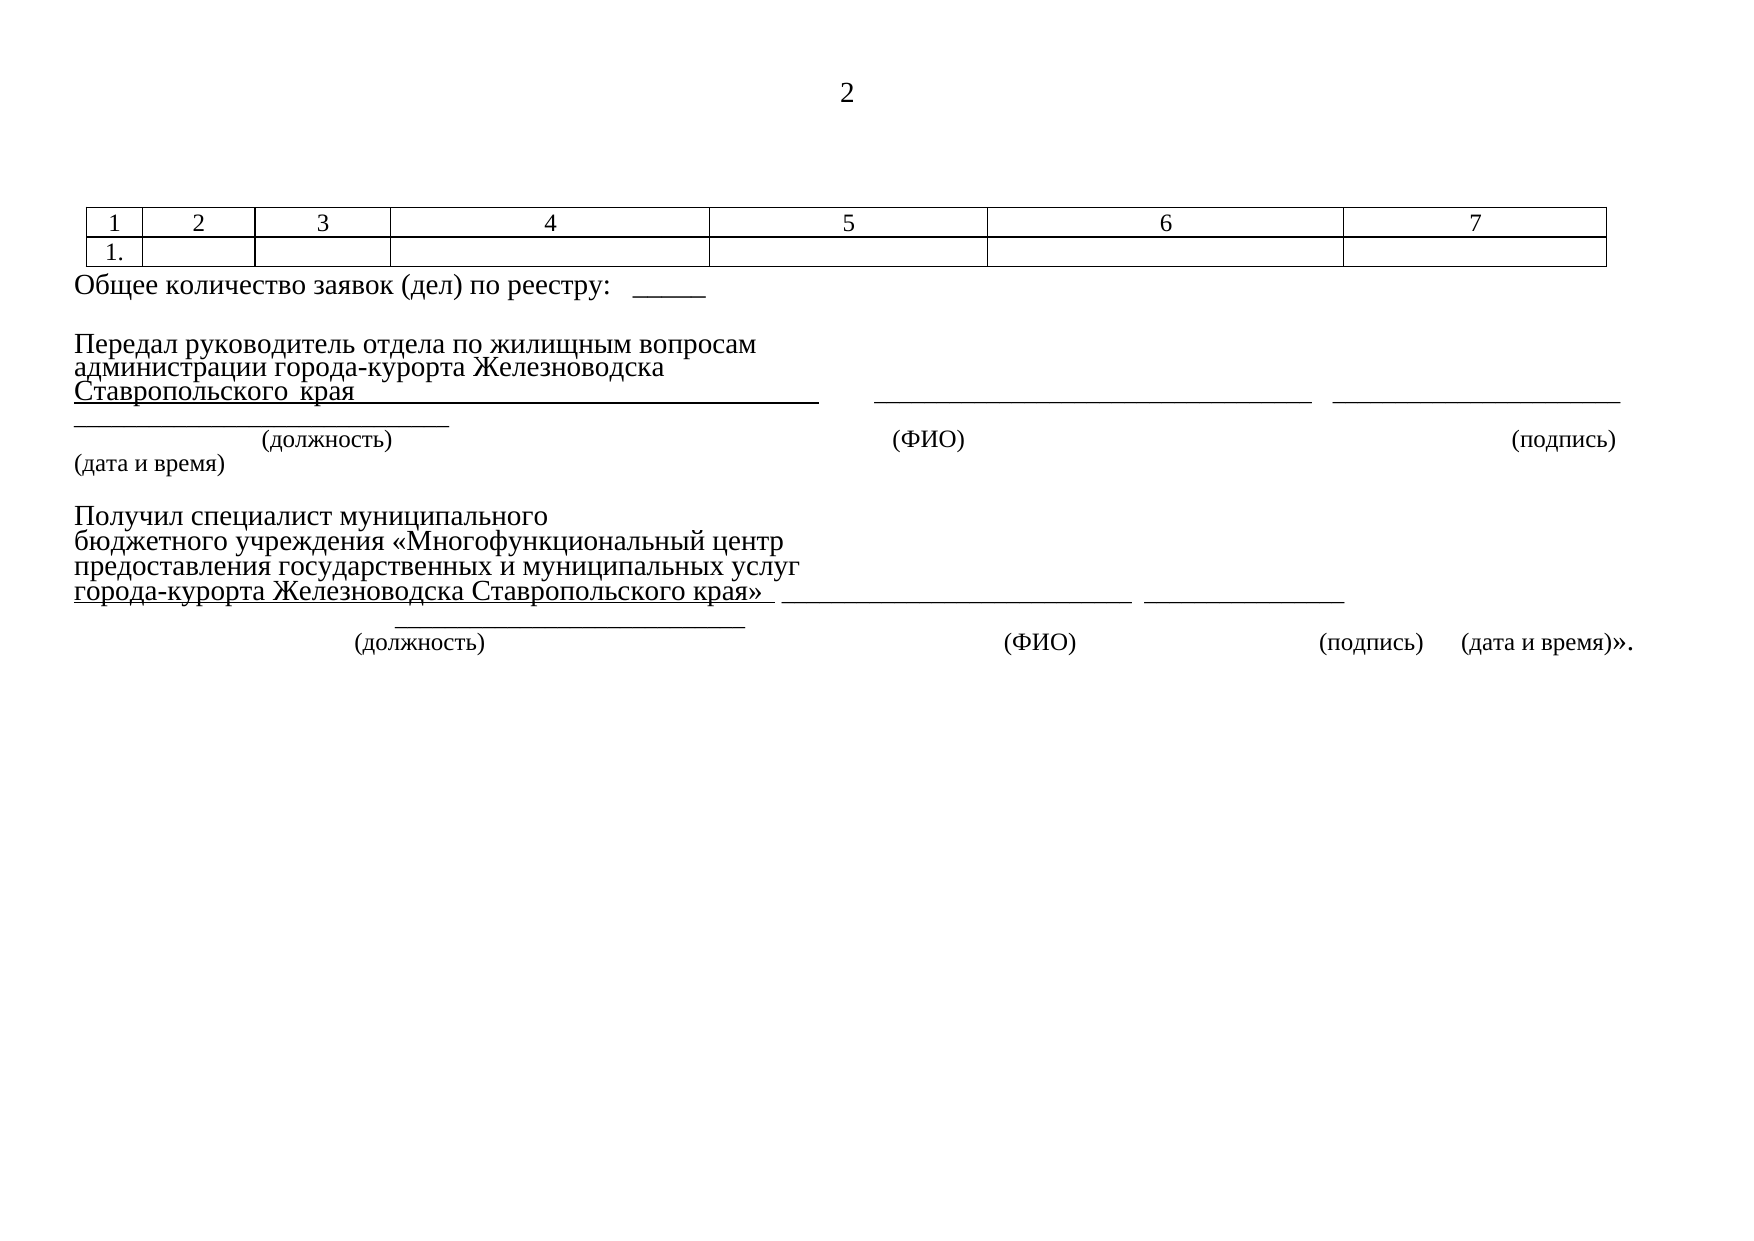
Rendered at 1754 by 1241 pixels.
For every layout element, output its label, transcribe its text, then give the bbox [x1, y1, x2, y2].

table_cell [256, 238, 390, 266]
text администрации города-курорта Железноводска [74, 358, 1621, 382]
text предоставления государственных и муниципальных услуг [74, 555, 1686, 580]
table_cell 4 [391, 208, 709, 236]
text бюджетного учреждения «Многофункциональный центр [74, 530, 497, 555]
table_cell 7 [1344, 208, 1606, 236]
table_cell 1. [87, 238, 142, 266]
text Общее количество заявок (дел) по реестру: _____ [74, 267, 1621, 301]
table_cell [143, 238, 254, 266]
table_cell 1 [87, 208, 142, 236]
table_cell 2 [143, 208, 254, 236]
text Передал руководитель отдела по жилищным вопросам [74, 334, 1621, 358]
text города-курорта Железноводска Ставропольского края» ____________________________ ________________ ____________________________ [74, 580, 1621, 630]
text Получил специалист муниципального [74, 505, 1621, 530]
table_cell [988, 238, 1343, 266]
table_cell [1344, 238, 1606, 266]
text (должность) (ФИО) (подпись) (дата и время)». [74, 630, 1728, 655]
text Ставропольского края ___________________________________ _______________________ ______________________________ [74, 382, 1621, 429]
table_cell 5 [710, 208, 987, 236]
table_cell [391, 238, 709, 266]
table_cell [710, 238, 987, 266]
table_cell 3 [256, 208, 390, 236]
table_cell 6 [988, 208, 1343, 236]
text бюджетного учреждения «Многофункциональный центр [500, 530, 1621, 555]
text (должность) (ФИО) (подпись) (дата и время) [74, 429, 1621, 476]
